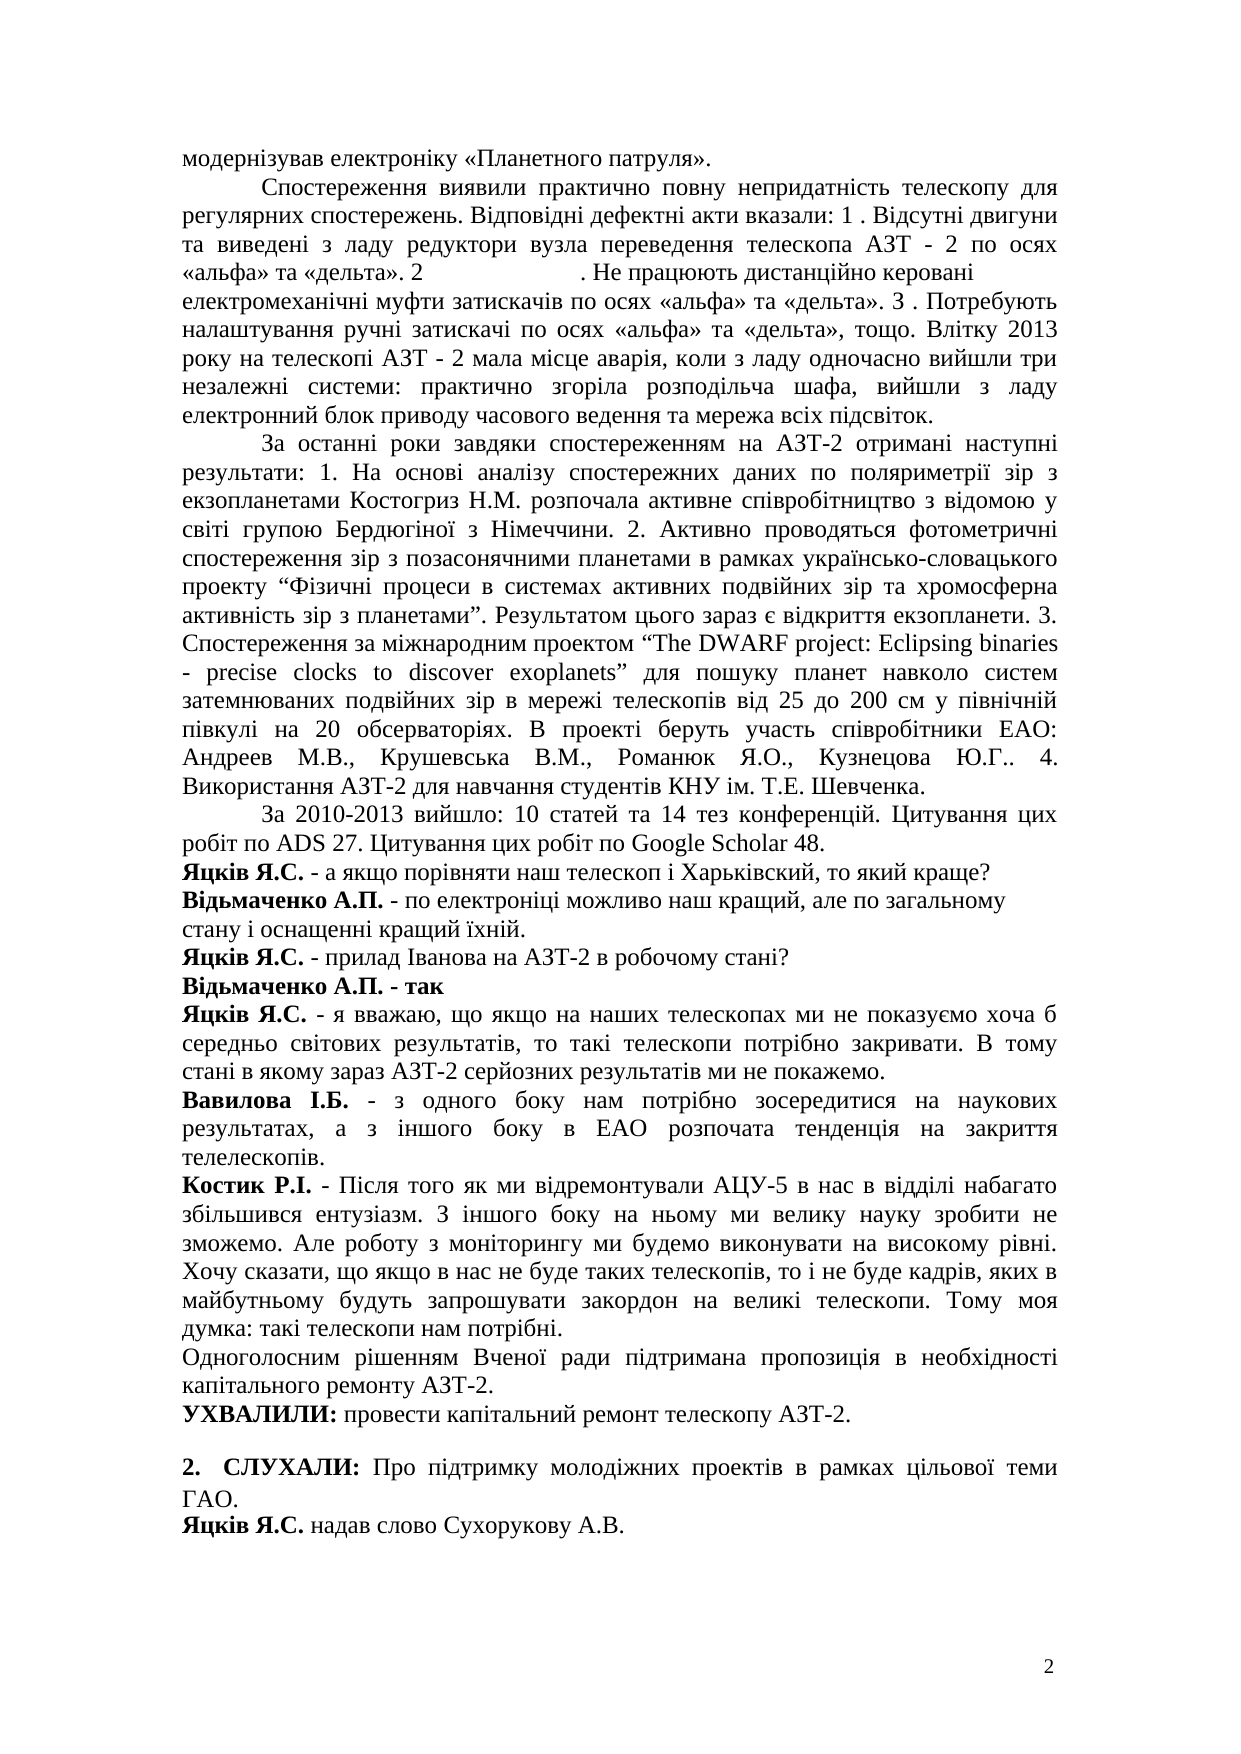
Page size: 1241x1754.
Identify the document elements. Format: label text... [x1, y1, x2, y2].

text електромеханічні муфти затискачів по осях «альфа» та «дельта». З . Потребують налаштування ручні затискачі по осях «альфа» та «дельта», тощо. Влітку 2013 року на телескопі АЗТ - 2 мала місце аварія, коли з ладу одночасно вийшли три незалежні системи: практично згоріла розподільча шафа, вийшли з ладу електронний блок приводу часового ведення та мережа всіх підсвіток. [182, 286, 1058, 429]
text Яцків Я.С. надав слово Сухорукову А.В. [182, 1513, 1058, 1538]
text Костик Р.І. - Після того як ми відремонтували АЦУ-5 в нас в відділі набагато збільшився ентузіазм. З іншого боку на ньому ми велику науку зробити не зможемо. Але роботу з моніторингу ми будемо виконувати на високому рівні. Хочу сказати, що якщо в нас не буде таких телескопів, то і не буде кадрів, яких в майбутньому будуть запрошувати закордон на великі телескопи. Тому моя думка: такі телескопи нам потрібні. [182, 1171, 1058, 1342]
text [182, 143, 1058, 172]
text За 2010-2013 вийшло: 10 статей та 14 тез конференцій. Цитування цих робіт по ADS 27. Цитування цих робіт по Google Scholar 48. [182, 800, 1058, 857]
text Одноголосним рішенням Вченої ради підтримана пропозиція в необхідності капітального ремонту АЗТ-2. [182, 1342, 1058, 1399]
text Відьмаченко А.П. - так [182, 971, 1058, 1000]
text УХВАЛИЛИ: провести капітальний ремонт телескопу АЗТ-2. [182, 1399, 1058, 1428]
list СЛУХАЛИ: Про підтримку молодіжних проектів в рамках цільової теми ГАО. [182, 1451, 1058, 1513]
text Вавилова І.Б. - з одного боку нам потрібно зосередитися на наукових результатах, а з іншого боку в ЕАО розпочата тенденція на закриття телелескопів. [182, 1085, 1058, 1171]
text За останні роки завдяки спостереженням на АЗТ-2 отримані наступні результати: 1. На основі аналізу спостережних даних по поляриметрії зір з екзопланетами Костогриз Н.М. розпочала активне співробітництво з відомою у світі групою Бердюгіної з Німеччини. 2. Активно проводяться фотометричні спостереження зір з позасонячними планетами в рамках українсько-словацького проекту “Фізичні процеси в системах активних подвійних зір та хромосферна активність зір з планетами”. Результатом цього зараз є відкриття екзопланети. 3. Спостереження за міжнародним проектом “The DWARF project: Eclipsing binaries - precise clocks to discover exoplanets” для пошуку планет навколо систем затемнюваних подвійних зір в мережі телескопів від 25 до 200 см у північній півкулі на 20 обсерваторіях. В проекті беруть участь співробітники ЕАО: Андреев М.В., Крушевська В.М., Романюк Я.О., Кузнецова Ю.Г.. 4. Використання АЗТ-2 для навчання студентів КНУ ім. Т.Е. Шевченка. [182, 429, 1058, 800]
text Яцків Я.С. - а якщо порівняти наш телескоп і Харьківский, то який краще? Відьмаченко А.П. - по електроніці можливо наш кращий, але по загальному стану і оснащенні кращий їхній. [182, 857, 1058, 943]
text Яцків Я.С. - прилад Іванова на АЗТ-2 в робочому стані? [182, 943, 1058, 971]
text Яцків Я.С. - я вважаю, що якщо на наших телескопах ми не показуємо хоча б середньо світових результатів, то такі телескопи потрібно закривати. В тому стані в якому зараз АЗТ-2 серйозних результатів ми не покажемо. [182, 1000, 1058, 1085]
text Спостереження виявили практично повну непридатність телескопу для регулярних спостережень. Відповідні дефектні акти вказали: 1 . Відсутні двигуни та виведені з ладу редуктори вузла переведення телескопа АЗТ - 2 по осях «альфа» та «дельта». 2 . Не працюють дистанційно керовані [182, 172, 1058, 286]
